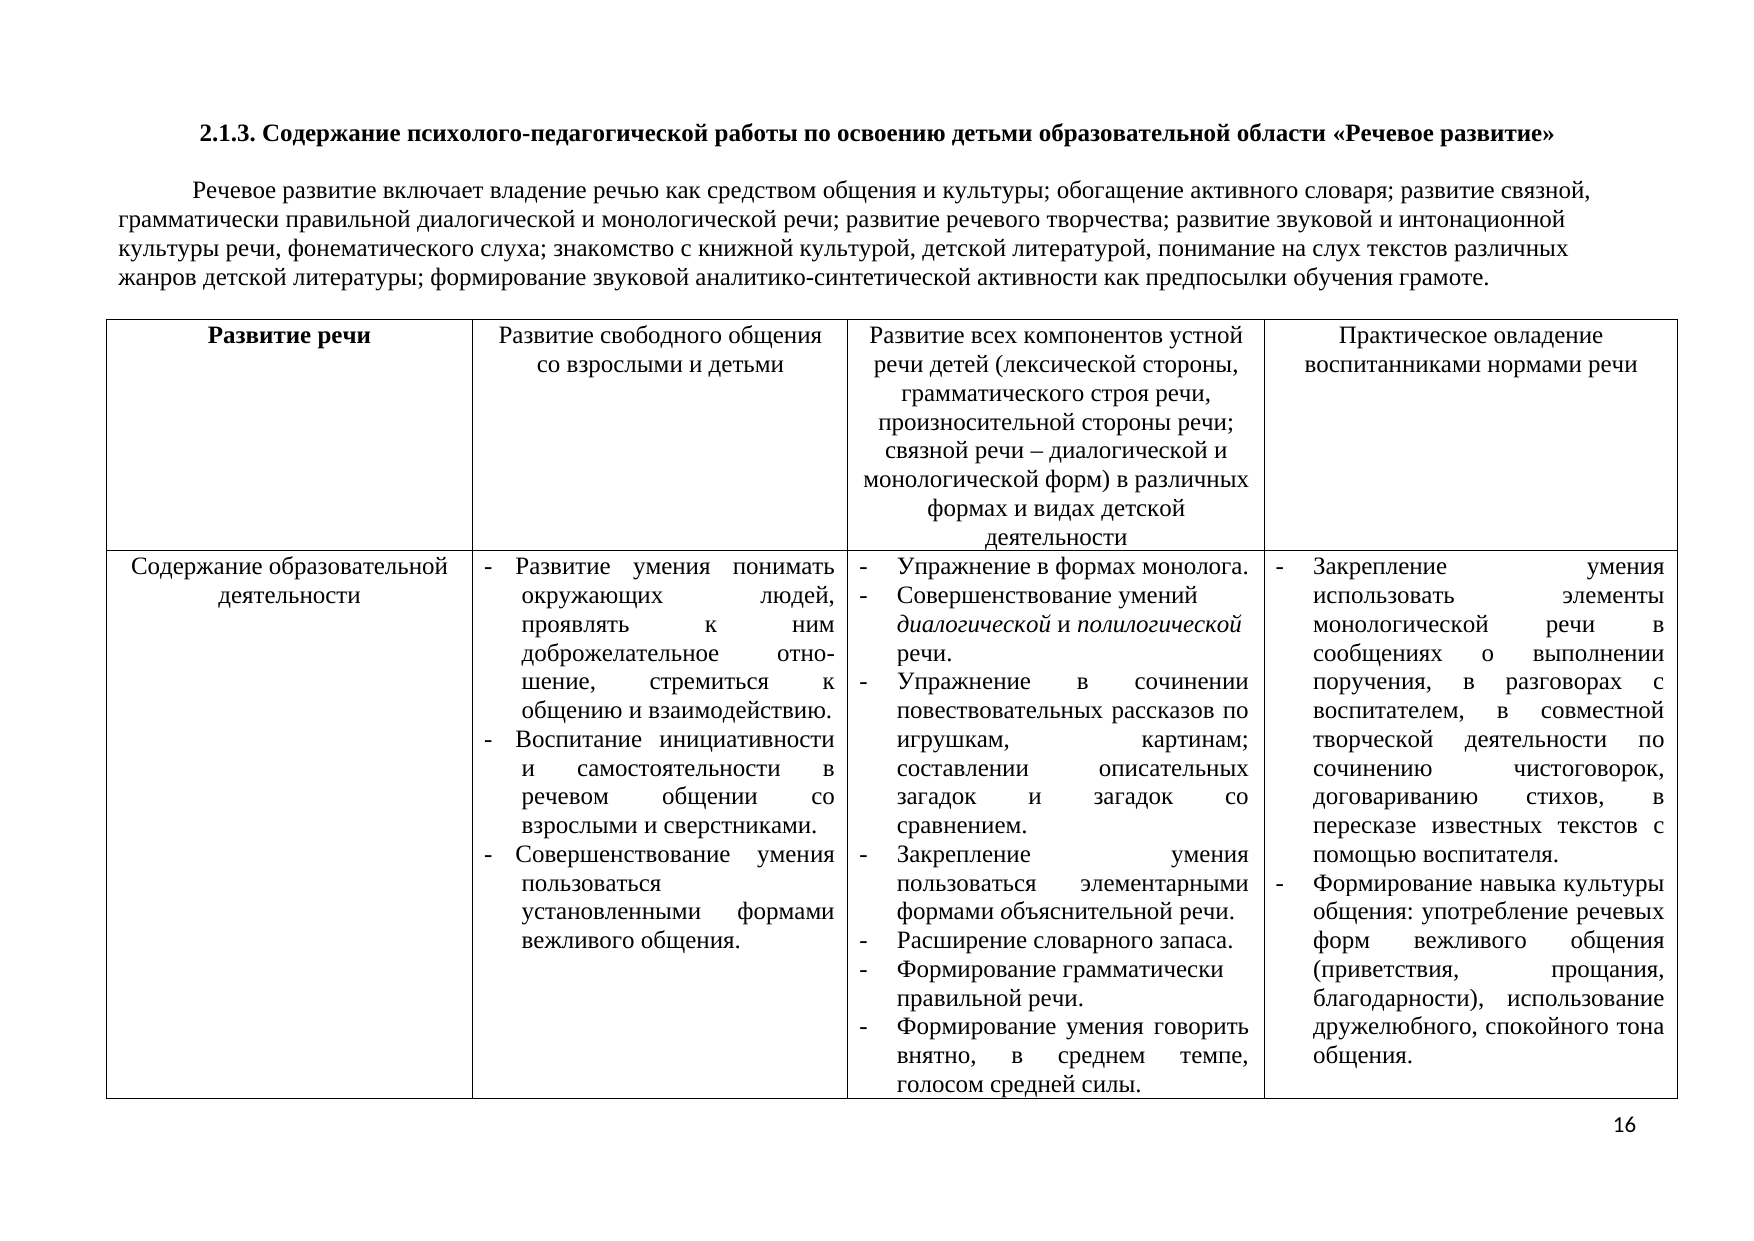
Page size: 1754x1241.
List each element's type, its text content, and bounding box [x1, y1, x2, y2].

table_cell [107, 551, 472, 1098]
table_header Практическое овладение воспитанниками нормами речи [1265, 320, 1677, 550]
table_header Развитие свободного общения со взрослыми и детьми [473, 320, 847, 550]
table_header Развитие речи [107, 320, 472, 550]
text 2.1.3. Содержание психолого-педагогической работы по освоению детьми образовательной области «Речевое развитие» [118, 118, 1636, 147]
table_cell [473, 551, 847, 1098]
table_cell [1265, 551, 1677, 1098]
table_header Развитие всех компонентов устной речи детей (лексической стороны, грамматического строя речи, произносительной стороны речи; связной речи – диалогической и монологической форм) в различных формах и видах детской деятельности [848, 320, 1264, 550]
text Речевое развитие включает владение речью как средством общения и культуры; обогащение активного словаря; развитие связной, грамматически правильной диалогической и монологической речи; развитие речевого творчества; развитие звуковой и интонационной культуры речи, фонематического слуха; знакомство с книжной культурой, детской литературой, понимание на слух текстов различных жанров детской литературы; формирование звуковой аналитико-синтетической активности как предпосылки обучения грамоте. [118, 176, 1636, 291]
